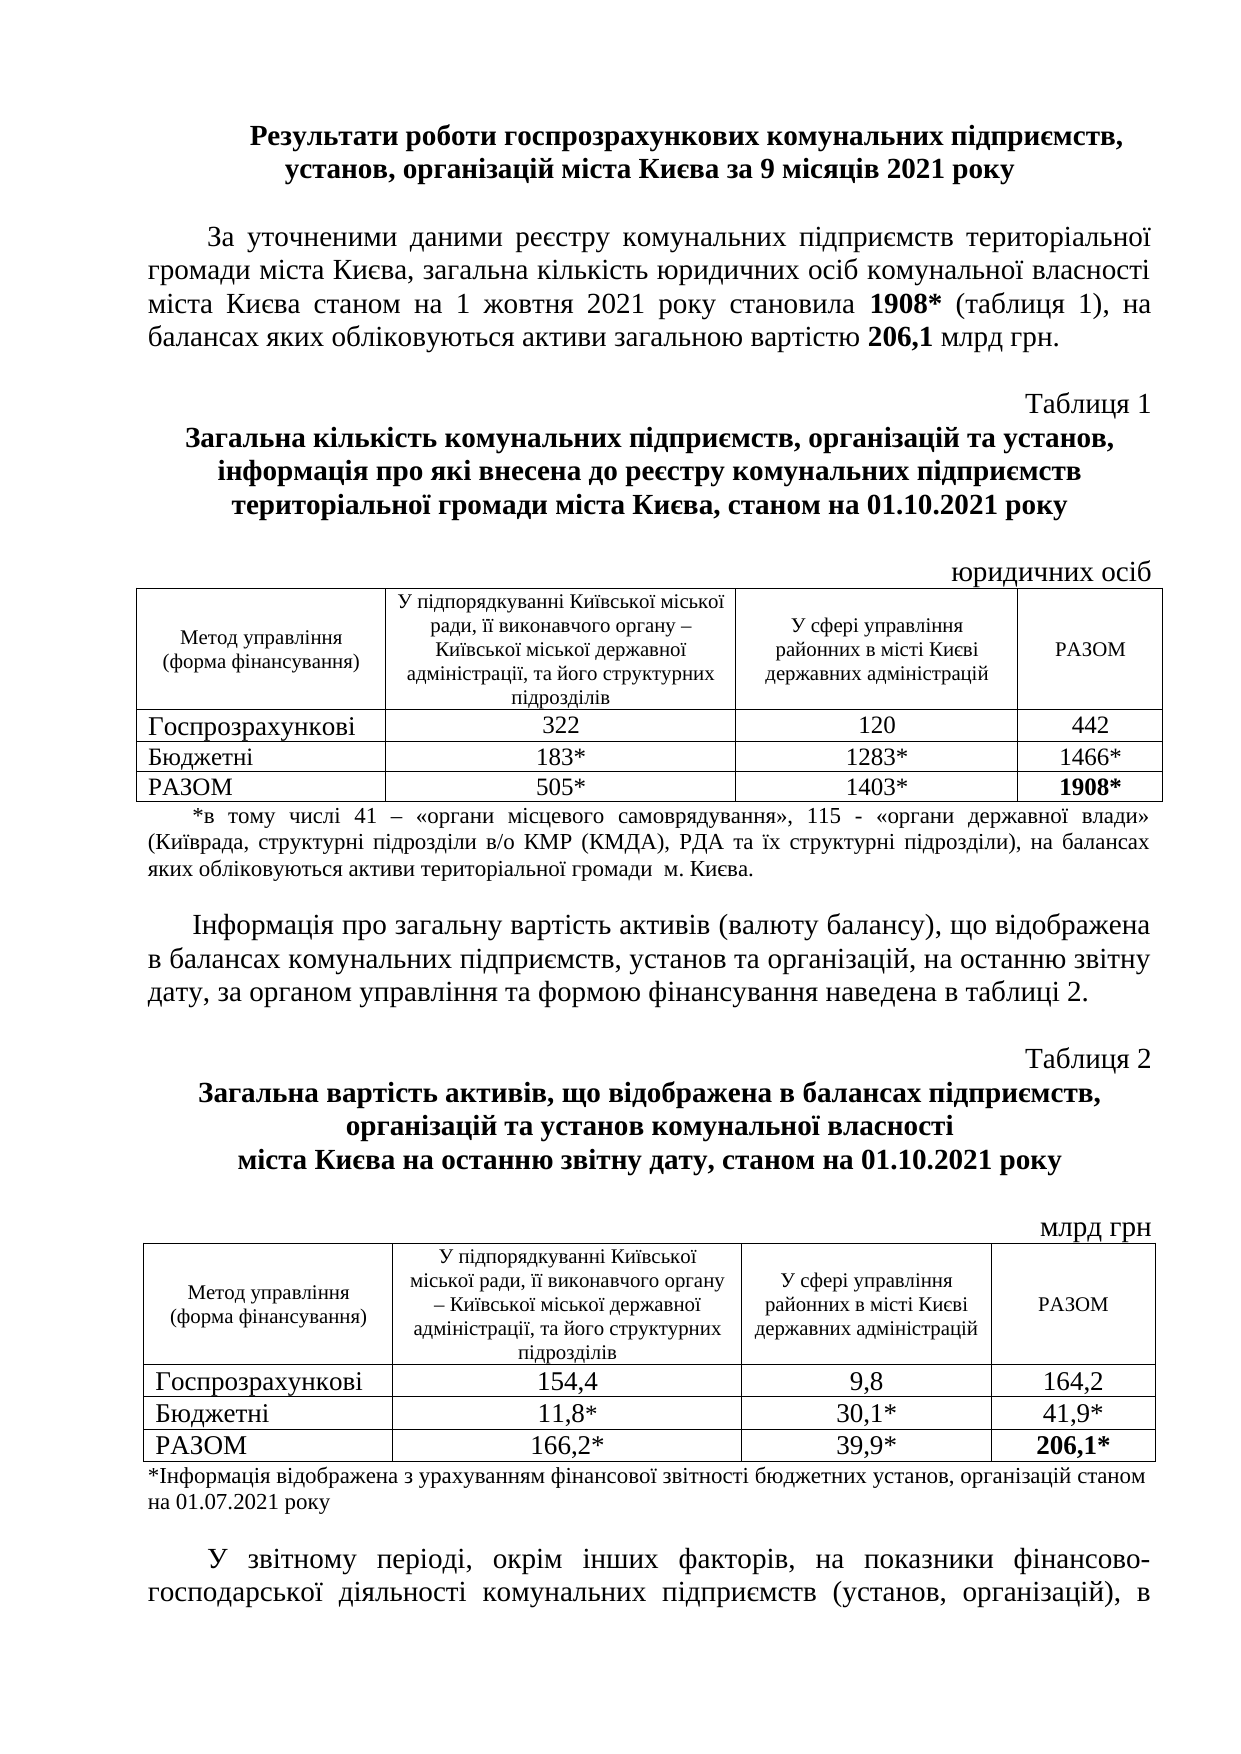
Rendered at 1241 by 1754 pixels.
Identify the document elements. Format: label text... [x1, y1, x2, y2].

table_cell 1466* [1018, 742, 1162, 771]
table_cell РАЗОМ [137, 772, 385, 801]
table_cell 1403* [736, 772, 1017, 801]
text Інформація про загальну вартість активів (валюту балансу), що відображена в балансах комунальних підприємств, установ та організацій, на останню звітну дату, за органом управління та формою фінансування наведена в таблиці 2. [148, 907, 1152, 1008]
table_cell 164,2 [992, 1365, 1155, 1396]
table_cell 154,4 [393, 1365, 741, 1396]
table_cell 322 [386, 710, 735, 741]
table_cell Бюджетні [137, 742, 385, 771]
table_cell 206,1* [992, 1430, 1155, 1461]
text юридичних осіб [148, 554, 1152, 588]
table_header Метод управління (форма фінансування) [144, 1244, 392, 1364]
text Таблиця 2 [148, 1041, 1152, 1075]
table_cell 1283* [736, 742, 1017, 771]
text Загальна вартість активів, що відображена в балансах підприємств, організацій та установ комунальної власності [148, 1075, 1152, 1142]
text Результати роботи госпрозрахункових комунальних підприємств, установ, організацій міста Києва за 9 місяців 2021 року [148, 118, 1152, 185]
table_cell 11,8* [393, 1397, 741, 1428]
table_cell Госпрозрахункові [137, 710, 385, 741]
table_header У підпорядкуванні Київської міської ради, її виконавчого органу – Київської міської державної адміністрації, та його структурних підрозділів [393, 1244, 741, 1364]
table_cell 183* [386, 742, 735, 771]
table_header РАЗОМ [992, 1244, 1155, 1364]
text За уточненими даними реєстру комунальних підприємств територіальної громади міста Києва, загальна кількість юридичних осіб комунальної власності міста Києва станом на 1 жовтня 2021 року становила 1908* (таблиця 1), на балансах яких обліковуються активи загальною вартістю 206,1 млрд грн. [148, 219, 1152, 353]
table_cell 442 [1018, 710, 1162, 741]
table_cell 41,9* [992, 1397, 1155, 1428]
table_cell 30,1* [742, 1397, 991, 1428]
text *Інформація відображена з урахуванням фінансової звітності бюджетних установ, організацій станом на 01.07.2021 року [148, 1462, 1152, 1514]
text *в тому числі 41 – «органи місцевого самоврядування», 115 - «органи державної влади» (Київрада, структурні підрозділи в/о КМР (КМДА), РДА та їх структурні підрозділи), на балансах яких обліковуються активи територіальної громади м. Києва. [148, 802, 1152, 881]
table_cell 39,9* [742, 1430, 991, 1461]
text млрд грн [148, 1209, 1152, 1243]
table_cell РАЗОМ [144, 1430, 392, 1461]
table_cell 120 [736, 710, 1017, 741]
text міста Києва на останню звітну дату, станом на 01.10.2021 року [148, 1142, 1152, 1176]
table_cell 505* [386, 772, 735, 801]
table_cell Госпрозрахункові [144, 1365, 392, 1396]
table_header У сфері управління районних в місті Києві державних адміністрацій [736, 589, 1017, 709]
table_header У сфері управління районних в місті Києві державних адміністрацій [742, 1244, 991, 1364]
table_header РАЗОМ [1018, 589, 1162, 709]
table_cell Бюджетні [144, 1397, 392, 1428]
table_header У підпорядкуванні Київської міської ради, її виконавчого органу – Київської міської державної адміністрації, та його структурних підрозділів [386, 589, 735, 709]
table_cell 9,8 [742, 1365, 991, 1396]
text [148, 1541, 1152, 1608]
table_header Метод управління (форма фінансування) [137, 589, 385, 709]
text Загальна кількість комунальних підприємств, організацій та установ, інформація про які внесена до реєстру комунальних підприємств територіальної громади міста Києва, станом на 01.10.2021 року [148, 420, 1152, 521]
table_cell 166,2* [393, 1430, 741, 1461]
table_cell 1908* [1018, 772, 1162, 801]
text Таблиця 1 [148, 386, 1152, 420]
